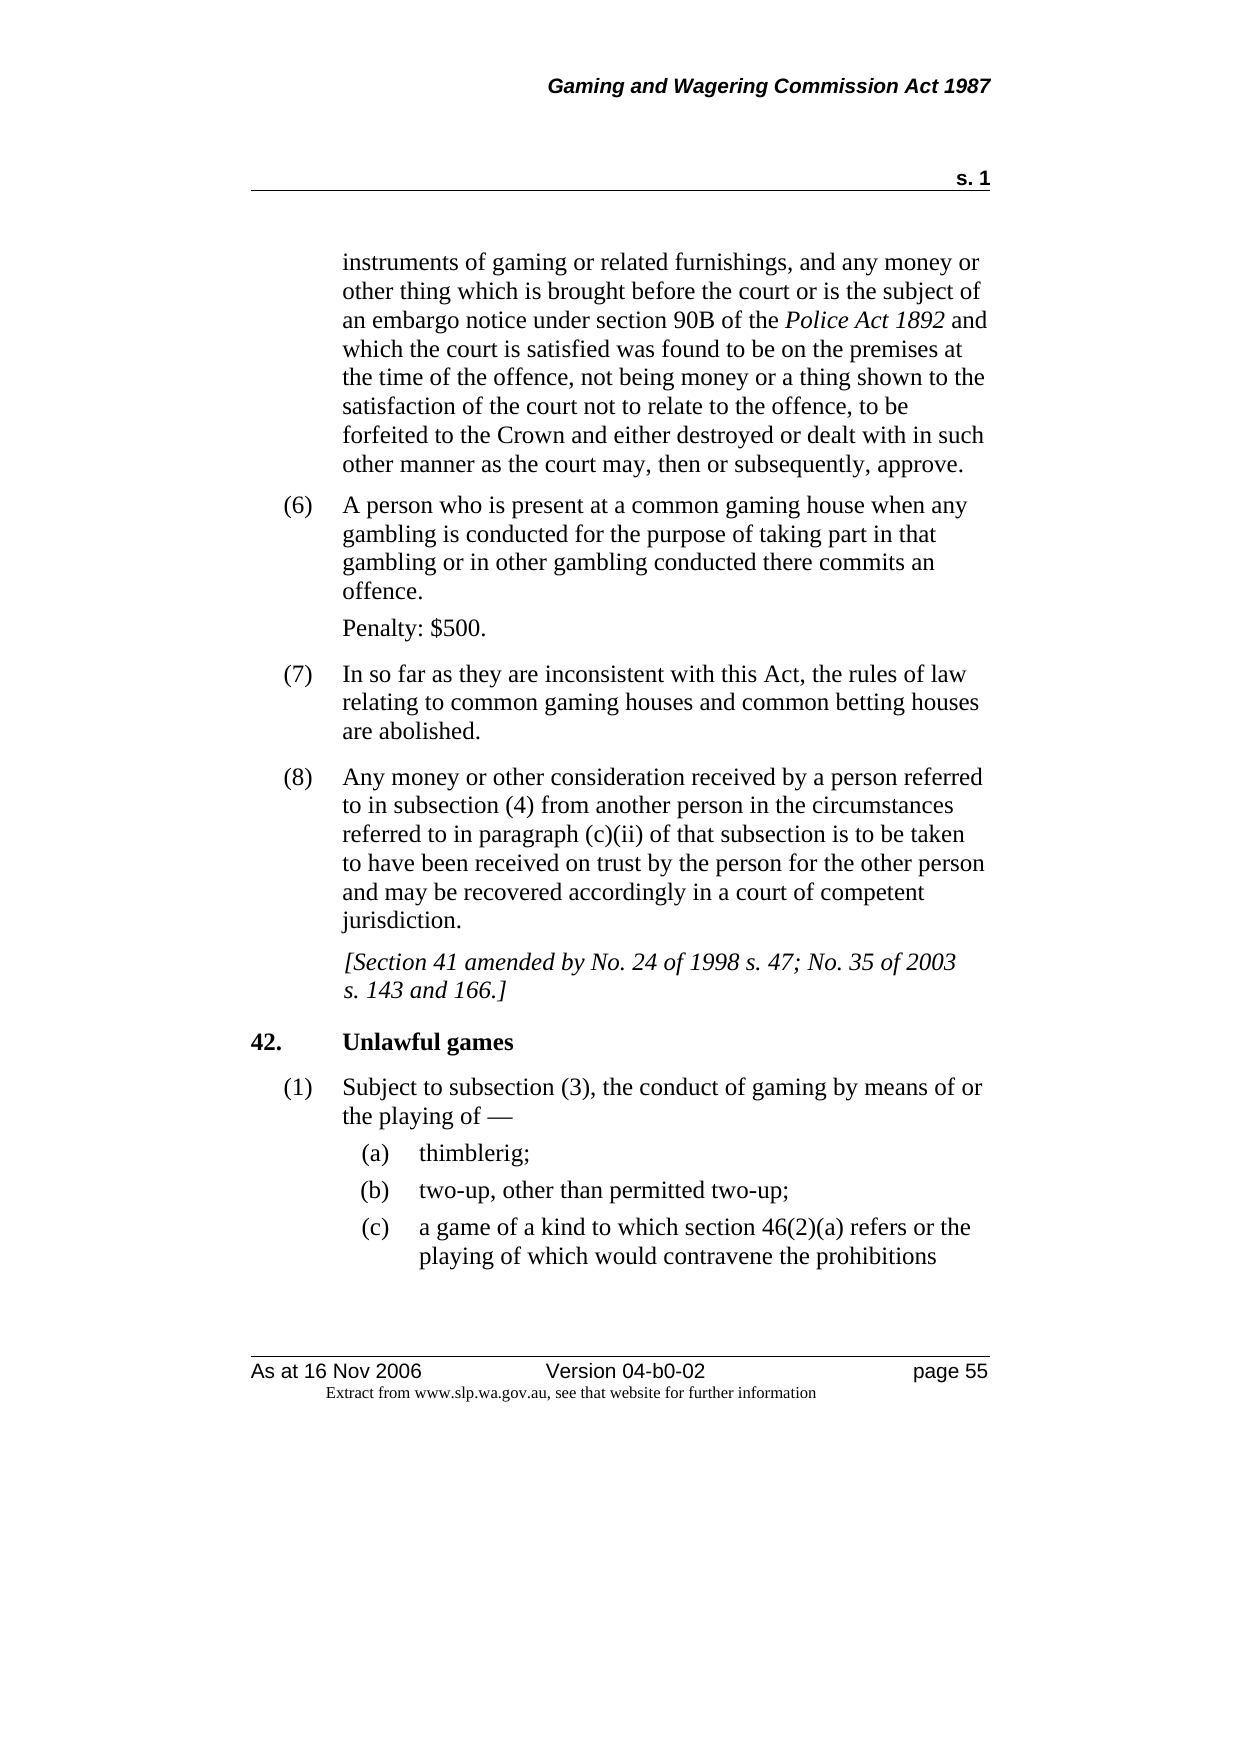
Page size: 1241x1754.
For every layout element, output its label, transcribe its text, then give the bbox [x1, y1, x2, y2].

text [251, 1212, 990, 1270]
text Penalty: $500. [251, 613, 990, 642]
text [251, 247, 990, 477]
text (b) two-up, other than permitted two-up; [251, 1175, 990, 1204]
text (7) In so far as they are inconsistent with this Act, the rules of law relating to common gaming houses and common betting houses are abolished. [251, 659, 990, 745]
subtitle 42. Unlawful games [251, 1027, 990, 1056]
text (a) thimblerig; [251, 1138, 990, 1167]
text [Section 41 amended by No. 24 of 1998 s. 47; No. 35 of 2003 s. 143 and 166.] [251, 947, 990, 1004]
text (8) Any money or other consideration received by a person referred to in subsection (4) from another person in the circumstances referred to in paragraph (c)(ii) of that subsection is to be taken to have been received on trust by the person for the other person and may be recovered accordingly in a court of competent jurisdiction. [251, 762, 990, 934]
text (6) A person who is present at a common gaming house when any gambling is conducted for the purpose of taking part in that gambling or in other gambling conducted there commits an offence. [251, 490, 990, 605]
text (1) Subject to subsection (3), the conduct of gaming by means of or the playing of — [251, 1072, 990, 1130]
